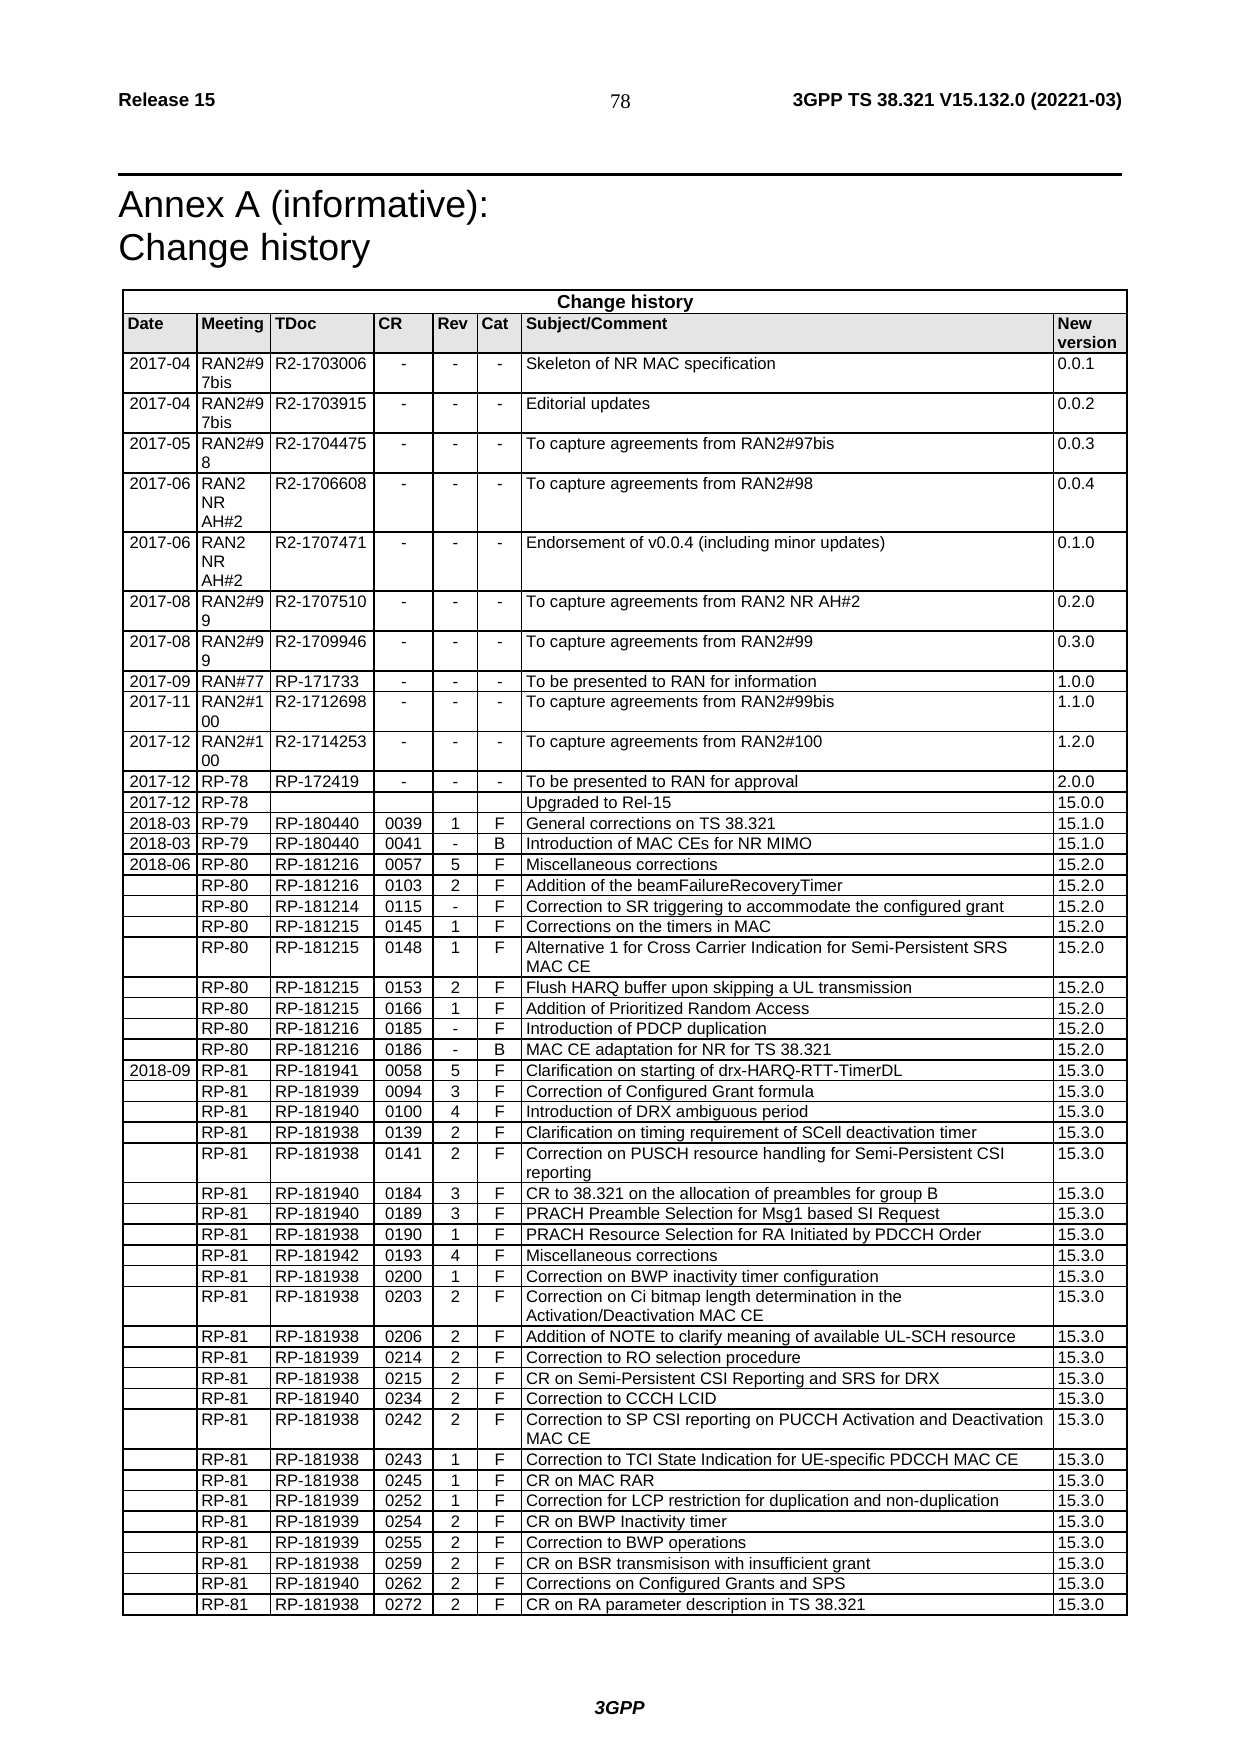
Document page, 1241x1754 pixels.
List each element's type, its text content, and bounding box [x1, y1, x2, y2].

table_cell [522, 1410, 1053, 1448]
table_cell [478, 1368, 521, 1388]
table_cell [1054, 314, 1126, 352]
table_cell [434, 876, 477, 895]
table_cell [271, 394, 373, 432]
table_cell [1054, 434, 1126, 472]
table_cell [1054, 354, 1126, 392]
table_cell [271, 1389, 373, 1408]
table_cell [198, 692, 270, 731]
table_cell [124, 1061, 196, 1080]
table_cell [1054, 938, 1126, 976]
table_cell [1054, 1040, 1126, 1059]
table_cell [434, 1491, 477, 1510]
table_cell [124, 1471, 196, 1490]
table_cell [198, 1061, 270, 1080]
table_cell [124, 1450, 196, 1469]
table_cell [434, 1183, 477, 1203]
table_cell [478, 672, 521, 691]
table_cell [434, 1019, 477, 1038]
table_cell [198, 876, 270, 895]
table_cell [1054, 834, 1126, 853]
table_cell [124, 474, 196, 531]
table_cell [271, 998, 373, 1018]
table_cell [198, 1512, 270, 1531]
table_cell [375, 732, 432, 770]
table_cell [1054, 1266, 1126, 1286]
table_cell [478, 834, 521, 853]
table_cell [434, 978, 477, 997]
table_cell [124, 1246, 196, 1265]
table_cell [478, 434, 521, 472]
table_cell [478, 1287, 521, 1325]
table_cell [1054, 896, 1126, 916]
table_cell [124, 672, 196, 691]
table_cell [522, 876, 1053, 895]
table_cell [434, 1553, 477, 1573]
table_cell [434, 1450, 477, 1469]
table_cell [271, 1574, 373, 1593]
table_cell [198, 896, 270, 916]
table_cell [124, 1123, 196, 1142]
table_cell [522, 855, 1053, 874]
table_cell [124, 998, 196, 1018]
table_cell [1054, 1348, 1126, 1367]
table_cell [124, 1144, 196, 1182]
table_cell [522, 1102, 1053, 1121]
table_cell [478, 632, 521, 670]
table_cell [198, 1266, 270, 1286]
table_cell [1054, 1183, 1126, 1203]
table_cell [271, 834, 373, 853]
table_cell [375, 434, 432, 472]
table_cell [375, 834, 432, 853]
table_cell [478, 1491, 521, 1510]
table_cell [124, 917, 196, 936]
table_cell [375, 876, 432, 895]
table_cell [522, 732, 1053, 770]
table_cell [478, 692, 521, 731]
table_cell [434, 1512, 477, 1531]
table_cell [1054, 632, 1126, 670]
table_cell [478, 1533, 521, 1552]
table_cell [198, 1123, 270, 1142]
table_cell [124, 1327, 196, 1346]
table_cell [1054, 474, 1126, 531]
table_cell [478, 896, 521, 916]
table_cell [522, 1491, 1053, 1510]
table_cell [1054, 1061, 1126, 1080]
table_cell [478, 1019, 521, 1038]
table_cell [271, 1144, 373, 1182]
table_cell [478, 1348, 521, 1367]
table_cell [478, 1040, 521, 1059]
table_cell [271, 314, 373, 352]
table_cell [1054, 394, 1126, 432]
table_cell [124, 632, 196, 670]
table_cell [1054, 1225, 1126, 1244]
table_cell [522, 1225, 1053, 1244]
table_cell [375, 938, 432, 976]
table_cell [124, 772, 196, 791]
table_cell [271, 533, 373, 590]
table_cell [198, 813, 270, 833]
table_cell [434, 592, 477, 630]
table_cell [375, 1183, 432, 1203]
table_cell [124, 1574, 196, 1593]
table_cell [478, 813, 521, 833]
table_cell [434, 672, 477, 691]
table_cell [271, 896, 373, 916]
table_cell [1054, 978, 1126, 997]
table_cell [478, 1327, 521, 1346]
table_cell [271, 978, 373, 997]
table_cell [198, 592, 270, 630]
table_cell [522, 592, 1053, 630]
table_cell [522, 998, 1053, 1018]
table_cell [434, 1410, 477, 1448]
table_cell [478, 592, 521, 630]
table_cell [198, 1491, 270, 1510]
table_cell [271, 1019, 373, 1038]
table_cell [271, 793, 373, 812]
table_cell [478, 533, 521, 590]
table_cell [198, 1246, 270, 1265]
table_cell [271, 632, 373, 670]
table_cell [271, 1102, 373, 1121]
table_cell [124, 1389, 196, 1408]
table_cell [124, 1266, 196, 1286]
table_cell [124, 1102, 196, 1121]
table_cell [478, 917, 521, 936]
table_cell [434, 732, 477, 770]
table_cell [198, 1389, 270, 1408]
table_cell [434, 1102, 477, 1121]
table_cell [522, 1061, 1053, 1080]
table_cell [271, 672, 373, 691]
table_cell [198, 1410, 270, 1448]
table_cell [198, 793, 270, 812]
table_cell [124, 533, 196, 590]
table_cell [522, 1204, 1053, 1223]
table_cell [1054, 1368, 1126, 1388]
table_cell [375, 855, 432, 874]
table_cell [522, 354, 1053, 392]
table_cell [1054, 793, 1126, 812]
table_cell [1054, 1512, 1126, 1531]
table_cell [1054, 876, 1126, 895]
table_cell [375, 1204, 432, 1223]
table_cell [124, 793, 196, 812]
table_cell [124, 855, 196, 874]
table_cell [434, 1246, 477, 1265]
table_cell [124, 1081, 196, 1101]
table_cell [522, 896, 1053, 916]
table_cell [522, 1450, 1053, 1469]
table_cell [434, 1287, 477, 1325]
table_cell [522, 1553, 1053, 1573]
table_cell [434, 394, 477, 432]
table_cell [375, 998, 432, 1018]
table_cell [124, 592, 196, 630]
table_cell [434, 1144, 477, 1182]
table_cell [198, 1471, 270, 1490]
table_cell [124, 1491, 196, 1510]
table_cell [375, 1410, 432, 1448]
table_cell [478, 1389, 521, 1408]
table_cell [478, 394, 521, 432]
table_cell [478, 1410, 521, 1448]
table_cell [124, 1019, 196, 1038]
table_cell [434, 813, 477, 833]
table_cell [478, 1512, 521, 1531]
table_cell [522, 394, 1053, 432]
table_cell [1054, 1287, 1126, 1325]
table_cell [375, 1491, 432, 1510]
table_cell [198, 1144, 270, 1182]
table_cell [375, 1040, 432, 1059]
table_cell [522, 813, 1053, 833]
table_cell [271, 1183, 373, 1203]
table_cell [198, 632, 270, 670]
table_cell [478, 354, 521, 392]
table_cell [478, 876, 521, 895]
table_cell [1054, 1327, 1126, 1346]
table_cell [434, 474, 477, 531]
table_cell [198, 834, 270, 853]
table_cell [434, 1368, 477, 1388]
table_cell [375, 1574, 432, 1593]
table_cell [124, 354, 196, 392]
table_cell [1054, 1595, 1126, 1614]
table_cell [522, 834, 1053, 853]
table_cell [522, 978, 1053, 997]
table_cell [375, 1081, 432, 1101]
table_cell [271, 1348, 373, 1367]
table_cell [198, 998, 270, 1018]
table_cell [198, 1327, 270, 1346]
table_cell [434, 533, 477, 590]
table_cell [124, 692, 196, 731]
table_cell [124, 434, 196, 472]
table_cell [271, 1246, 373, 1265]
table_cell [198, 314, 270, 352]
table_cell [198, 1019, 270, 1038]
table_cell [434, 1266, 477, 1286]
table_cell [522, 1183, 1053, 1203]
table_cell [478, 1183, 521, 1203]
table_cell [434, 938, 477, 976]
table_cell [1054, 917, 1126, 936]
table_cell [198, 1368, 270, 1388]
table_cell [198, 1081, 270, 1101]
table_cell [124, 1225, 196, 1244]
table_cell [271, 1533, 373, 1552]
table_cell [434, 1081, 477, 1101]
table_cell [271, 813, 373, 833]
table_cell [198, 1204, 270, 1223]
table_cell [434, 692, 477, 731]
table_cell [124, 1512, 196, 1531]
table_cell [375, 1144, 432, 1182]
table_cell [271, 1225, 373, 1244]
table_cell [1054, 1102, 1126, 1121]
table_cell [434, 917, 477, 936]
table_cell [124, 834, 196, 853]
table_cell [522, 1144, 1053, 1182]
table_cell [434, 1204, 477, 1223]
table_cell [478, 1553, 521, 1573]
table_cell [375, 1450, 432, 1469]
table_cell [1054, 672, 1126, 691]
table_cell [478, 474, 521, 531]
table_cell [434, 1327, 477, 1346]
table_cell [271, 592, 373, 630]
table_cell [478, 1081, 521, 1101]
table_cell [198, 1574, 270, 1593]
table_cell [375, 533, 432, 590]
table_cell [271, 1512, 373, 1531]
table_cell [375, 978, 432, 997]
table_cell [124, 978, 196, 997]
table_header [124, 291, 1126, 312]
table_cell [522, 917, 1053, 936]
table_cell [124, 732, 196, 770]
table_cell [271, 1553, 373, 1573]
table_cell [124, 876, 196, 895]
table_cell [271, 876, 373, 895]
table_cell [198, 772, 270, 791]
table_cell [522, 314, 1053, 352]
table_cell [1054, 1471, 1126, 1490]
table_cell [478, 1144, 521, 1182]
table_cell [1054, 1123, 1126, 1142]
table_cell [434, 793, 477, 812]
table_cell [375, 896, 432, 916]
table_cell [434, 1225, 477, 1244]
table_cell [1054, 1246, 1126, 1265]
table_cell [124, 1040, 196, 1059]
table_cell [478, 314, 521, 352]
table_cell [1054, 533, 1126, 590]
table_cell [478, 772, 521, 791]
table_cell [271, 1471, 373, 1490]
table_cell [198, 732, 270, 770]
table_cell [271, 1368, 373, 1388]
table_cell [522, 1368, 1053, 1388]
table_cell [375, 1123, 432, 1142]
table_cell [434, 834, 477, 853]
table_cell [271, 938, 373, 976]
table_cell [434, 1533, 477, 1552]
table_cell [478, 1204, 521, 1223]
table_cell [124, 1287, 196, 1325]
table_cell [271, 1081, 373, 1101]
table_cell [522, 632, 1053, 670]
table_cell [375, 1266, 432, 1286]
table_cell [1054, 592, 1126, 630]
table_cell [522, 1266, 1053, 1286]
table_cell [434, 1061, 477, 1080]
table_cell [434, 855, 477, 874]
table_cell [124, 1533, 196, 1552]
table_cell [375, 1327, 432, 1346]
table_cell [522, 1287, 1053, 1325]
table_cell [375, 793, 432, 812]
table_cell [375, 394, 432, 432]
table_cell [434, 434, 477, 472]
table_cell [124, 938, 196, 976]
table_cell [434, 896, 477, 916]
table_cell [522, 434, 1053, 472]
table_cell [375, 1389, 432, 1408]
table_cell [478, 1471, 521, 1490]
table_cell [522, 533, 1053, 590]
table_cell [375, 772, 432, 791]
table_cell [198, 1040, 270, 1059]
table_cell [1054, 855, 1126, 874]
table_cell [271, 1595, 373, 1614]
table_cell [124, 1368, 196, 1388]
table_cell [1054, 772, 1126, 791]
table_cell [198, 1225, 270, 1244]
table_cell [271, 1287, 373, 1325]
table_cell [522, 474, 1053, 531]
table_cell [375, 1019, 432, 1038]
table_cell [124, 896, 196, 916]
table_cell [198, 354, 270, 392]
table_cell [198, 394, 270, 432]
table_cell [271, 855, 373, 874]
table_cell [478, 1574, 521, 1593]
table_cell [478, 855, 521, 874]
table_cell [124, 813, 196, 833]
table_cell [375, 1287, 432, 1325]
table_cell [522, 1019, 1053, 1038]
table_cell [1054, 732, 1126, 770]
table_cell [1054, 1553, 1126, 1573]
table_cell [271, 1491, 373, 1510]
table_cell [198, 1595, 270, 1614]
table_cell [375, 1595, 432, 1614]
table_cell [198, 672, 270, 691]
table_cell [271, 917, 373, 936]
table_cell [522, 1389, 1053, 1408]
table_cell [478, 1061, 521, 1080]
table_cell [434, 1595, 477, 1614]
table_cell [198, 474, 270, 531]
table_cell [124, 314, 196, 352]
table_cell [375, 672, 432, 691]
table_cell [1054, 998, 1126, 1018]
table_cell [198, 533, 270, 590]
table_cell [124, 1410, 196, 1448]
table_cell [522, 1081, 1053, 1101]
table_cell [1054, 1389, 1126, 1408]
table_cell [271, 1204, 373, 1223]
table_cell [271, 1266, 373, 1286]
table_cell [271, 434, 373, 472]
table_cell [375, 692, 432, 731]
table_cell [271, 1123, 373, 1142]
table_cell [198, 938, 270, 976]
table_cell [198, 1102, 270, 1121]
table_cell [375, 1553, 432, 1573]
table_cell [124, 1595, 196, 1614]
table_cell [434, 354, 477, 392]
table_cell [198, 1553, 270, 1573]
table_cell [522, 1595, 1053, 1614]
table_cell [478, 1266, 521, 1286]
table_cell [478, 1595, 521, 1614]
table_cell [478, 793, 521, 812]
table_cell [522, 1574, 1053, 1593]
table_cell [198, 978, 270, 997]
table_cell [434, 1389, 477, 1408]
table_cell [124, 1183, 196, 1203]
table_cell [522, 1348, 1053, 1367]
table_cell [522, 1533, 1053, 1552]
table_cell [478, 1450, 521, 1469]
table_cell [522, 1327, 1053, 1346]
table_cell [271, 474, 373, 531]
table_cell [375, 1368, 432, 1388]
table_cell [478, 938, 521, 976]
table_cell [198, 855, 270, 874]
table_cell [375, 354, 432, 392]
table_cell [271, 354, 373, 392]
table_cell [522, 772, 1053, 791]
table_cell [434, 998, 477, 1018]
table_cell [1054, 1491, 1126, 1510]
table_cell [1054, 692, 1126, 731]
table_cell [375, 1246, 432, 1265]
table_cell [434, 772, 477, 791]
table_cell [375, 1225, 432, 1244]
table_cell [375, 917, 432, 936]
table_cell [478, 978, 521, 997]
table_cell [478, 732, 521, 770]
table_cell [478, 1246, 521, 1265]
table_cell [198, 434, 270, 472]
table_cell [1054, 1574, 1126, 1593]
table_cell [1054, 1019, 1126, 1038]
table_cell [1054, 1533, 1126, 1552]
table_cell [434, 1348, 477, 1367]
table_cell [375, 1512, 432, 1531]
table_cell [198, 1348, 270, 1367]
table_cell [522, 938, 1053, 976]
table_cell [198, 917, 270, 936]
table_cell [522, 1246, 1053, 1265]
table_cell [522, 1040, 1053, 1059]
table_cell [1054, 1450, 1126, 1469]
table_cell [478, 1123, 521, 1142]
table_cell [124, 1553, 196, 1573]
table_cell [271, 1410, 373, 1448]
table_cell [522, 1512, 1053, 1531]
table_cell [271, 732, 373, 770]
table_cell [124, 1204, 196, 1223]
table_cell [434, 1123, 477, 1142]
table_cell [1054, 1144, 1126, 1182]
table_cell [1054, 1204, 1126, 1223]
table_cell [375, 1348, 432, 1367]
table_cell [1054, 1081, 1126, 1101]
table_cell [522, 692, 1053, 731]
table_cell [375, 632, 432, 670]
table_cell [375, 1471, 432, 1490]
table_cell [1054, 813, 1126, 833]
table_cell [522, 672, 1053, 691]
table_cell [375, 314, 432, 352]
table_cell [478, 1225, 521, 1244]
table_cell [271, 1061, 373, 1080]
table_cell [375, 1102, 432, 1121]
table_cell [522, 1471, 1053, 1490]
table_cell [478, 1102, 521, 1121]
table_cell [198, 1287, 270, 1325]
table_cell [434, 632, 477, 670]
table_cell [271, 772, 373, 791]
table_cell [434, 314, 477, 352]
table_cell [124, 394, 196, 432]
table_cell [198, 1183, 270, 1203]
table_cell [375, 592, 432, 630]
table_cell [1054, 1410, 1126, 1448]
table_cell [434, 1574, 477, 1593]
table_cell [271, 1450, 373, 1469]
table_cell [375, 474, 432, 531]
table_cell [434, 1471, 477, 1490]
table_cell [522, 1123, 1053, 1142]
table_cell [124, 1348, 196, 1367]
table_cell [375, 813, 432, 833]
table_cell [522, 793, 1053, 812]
subtitle Annex A (informative): Change history [118, 176, 1122, 268]
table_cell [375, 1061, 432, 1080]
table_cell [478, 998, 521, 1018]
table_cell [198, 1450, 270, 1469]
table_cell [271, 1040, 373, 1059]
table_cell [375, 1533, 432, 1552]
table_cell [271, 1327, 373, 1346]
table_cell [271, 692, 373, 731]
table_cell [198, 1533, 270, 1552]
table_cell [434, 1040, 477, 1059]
